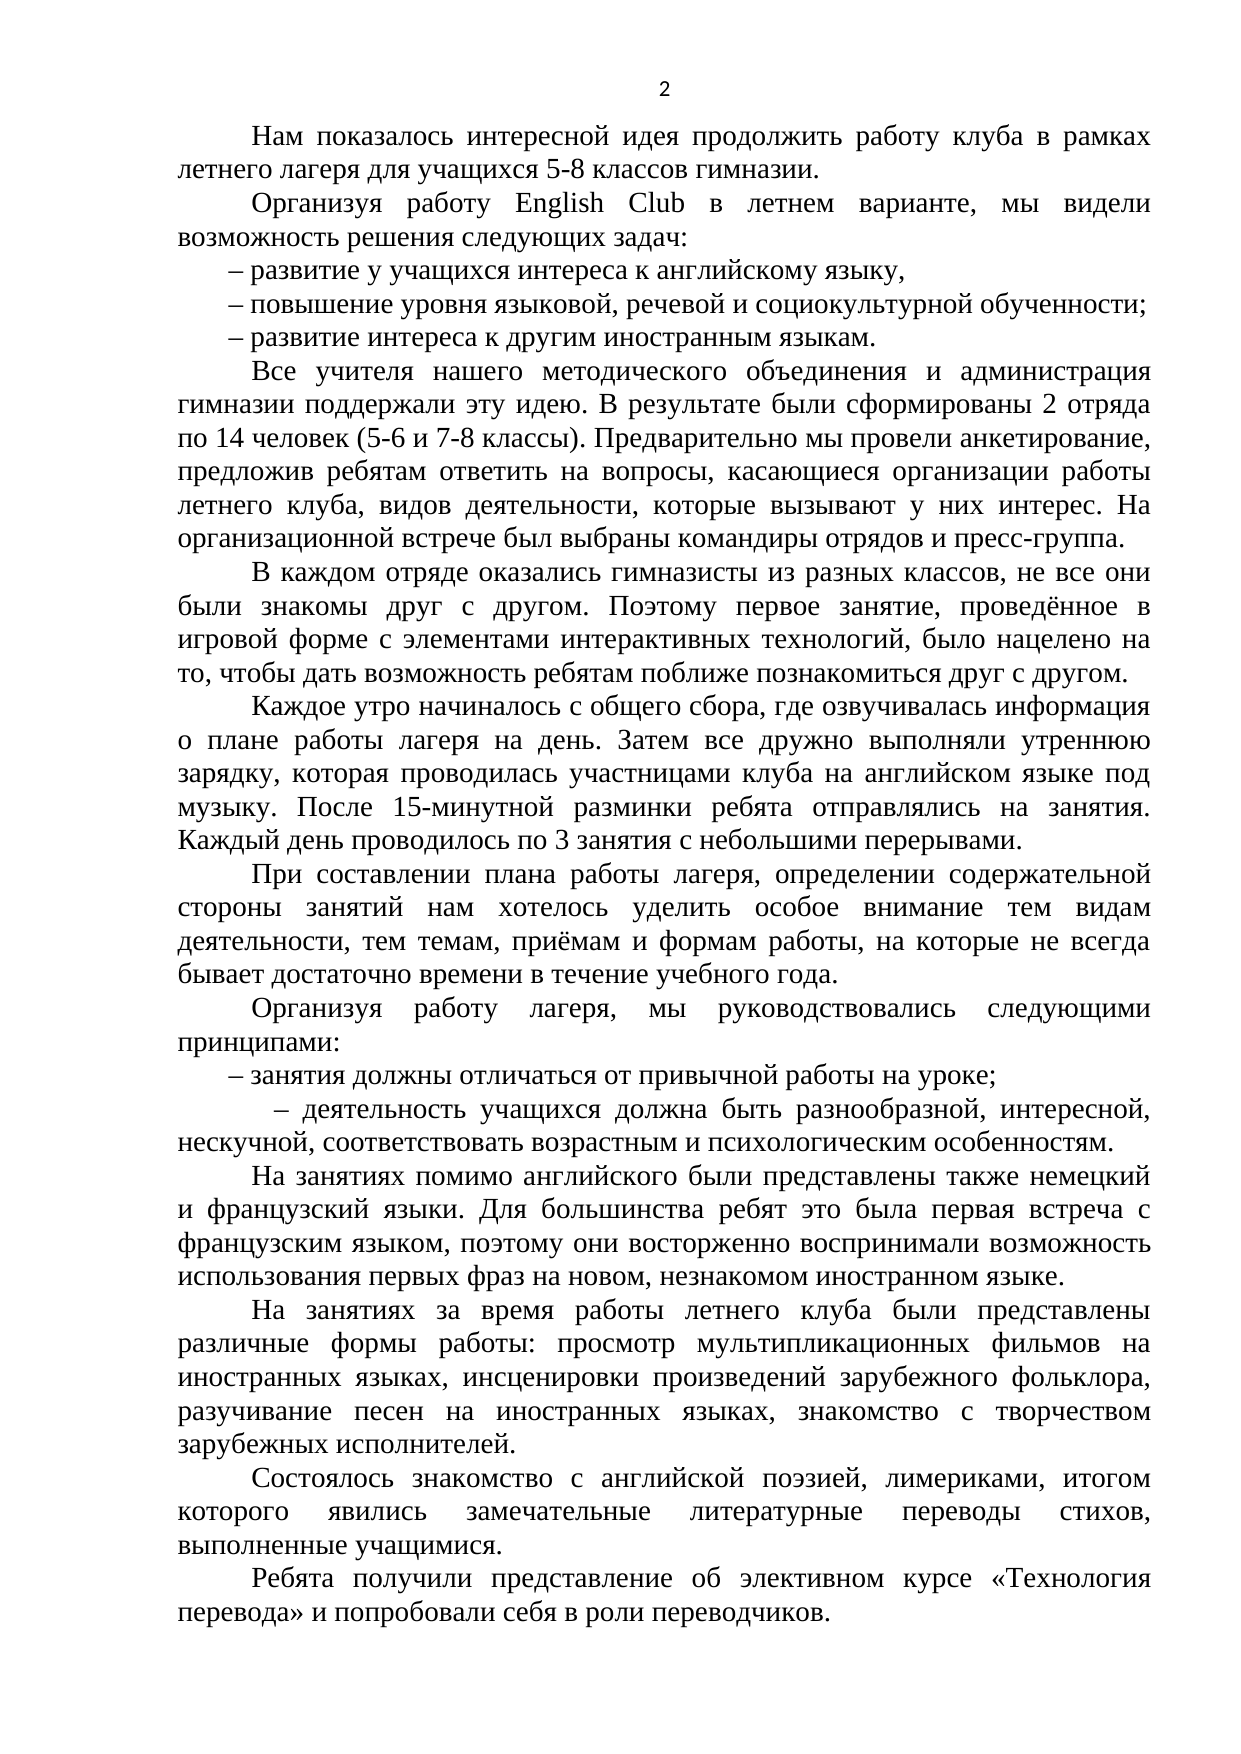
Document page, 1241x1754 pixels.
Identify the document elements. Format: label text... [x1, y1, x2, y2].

list – занятия должны отличаться от привычной работы на уроке; [177, 1057, 1152, 1091]
text Состоялось знакомство с английской поэзией, лимериками, итогом которого явились замечательные литературные переводы стихов, выполненные учащимися. [177, 1460, 1152, 1560]
text Организуя работу лагеря, мы руководствовались следующими принципами: [177, 990, 1152, 1057]
list – развитие у учащихся интереса к английскому языку, [177, 252, 1152, 286]
text Все учителя нашего методического объединения и администрация гимназии поддержали эту идею. В результате были сформированы 2 отряда по 14 человек (5-6 и 7-8 классы). Предварительно мы провели анкетирование, предложив ребятам ответить на вопросы, касающиеся организации работы летнего клуба, видов деятельности, которые вызывают у них интерес. На организационной встрече был выбраны командиры отрядов и пресс-группа. [177, 353, 1152, 554]
text Организуя работу English Club в летнем варианте, мы видели возможность решения следующих задач: [177, 185, 1152, 252]
list – повышение уровня языковой, речевой и социокультурной обученности; [177, 286, 1152, 319]
text В каждом отряде оказались гимназисты из разных классов, не все они были знакомы друг с другом. Поэтому первое занятие, проведённое в игровой форме с элементами интерактивных технологий, было нацелено на то, чтобы дать возможность ребятам поближе познакомиться друг с другом. [177, 554, 1152, 688]
text На занятиях помимо английского были представлены также немецкий и французский языки. Для большинства ребят это была первая встреча с французским языком, поэтому они восторженно воспринимали возможность использования первых фраз на новом, незнакомом иностранном языке. [177, 1158, 1152, 1292]
text Ребята получили представление об элективном курсе «Технология перевода» и попробовали себя в роли переводчиков. [177, 1560, 1152, 1627]
list – деятельность учащихся должна быть разнообразной, интересной, нескучной, соответствовать возрастным и психологическим особенностям. [177, 1091, 1152, 1158]
list – развитие интереса к другим иностранным языкам. [177, 319, 1152, 353]
text При составлении плана работы лагеря, определении содержательной стороны занятий нам хотелось уделить особое внимание тем видам деятельности, тем темам, приёмам и формам работы, на которые не всегда бывает достаточно времени в течение учебного года. [177, 856, 1152, 990]
text Каждое утро начиналось с общего сбора, где озвучивалась информация о плане работы лагеря на день. Затем все дружно выполняли утреннюю зарядку, которая проводилась участницами клуба на английском языке под музыку. После 15-минутной разминки ребята отправлялись на занятия. Каждый день проводилось по 3 занятия с небольшими перерывами. [177, 688, 1152, 856]
text На занятиях за время работы летнего клуба были представлены различные формы работы: просмотр мультипликационных фильмов на иностранных языках, инсценировки произведений зарубежного фольклора, разучивание песен на иностранных языках, знакомство с творчеством зарубежных исполнителей. [177, 1292, 1152, 1460]
text Нам показалось интересной идея продолжить работу клуба в рамках летнего лагеря для учащихся 5-8 классов гимназии. [177, 118, 1152, 185]
